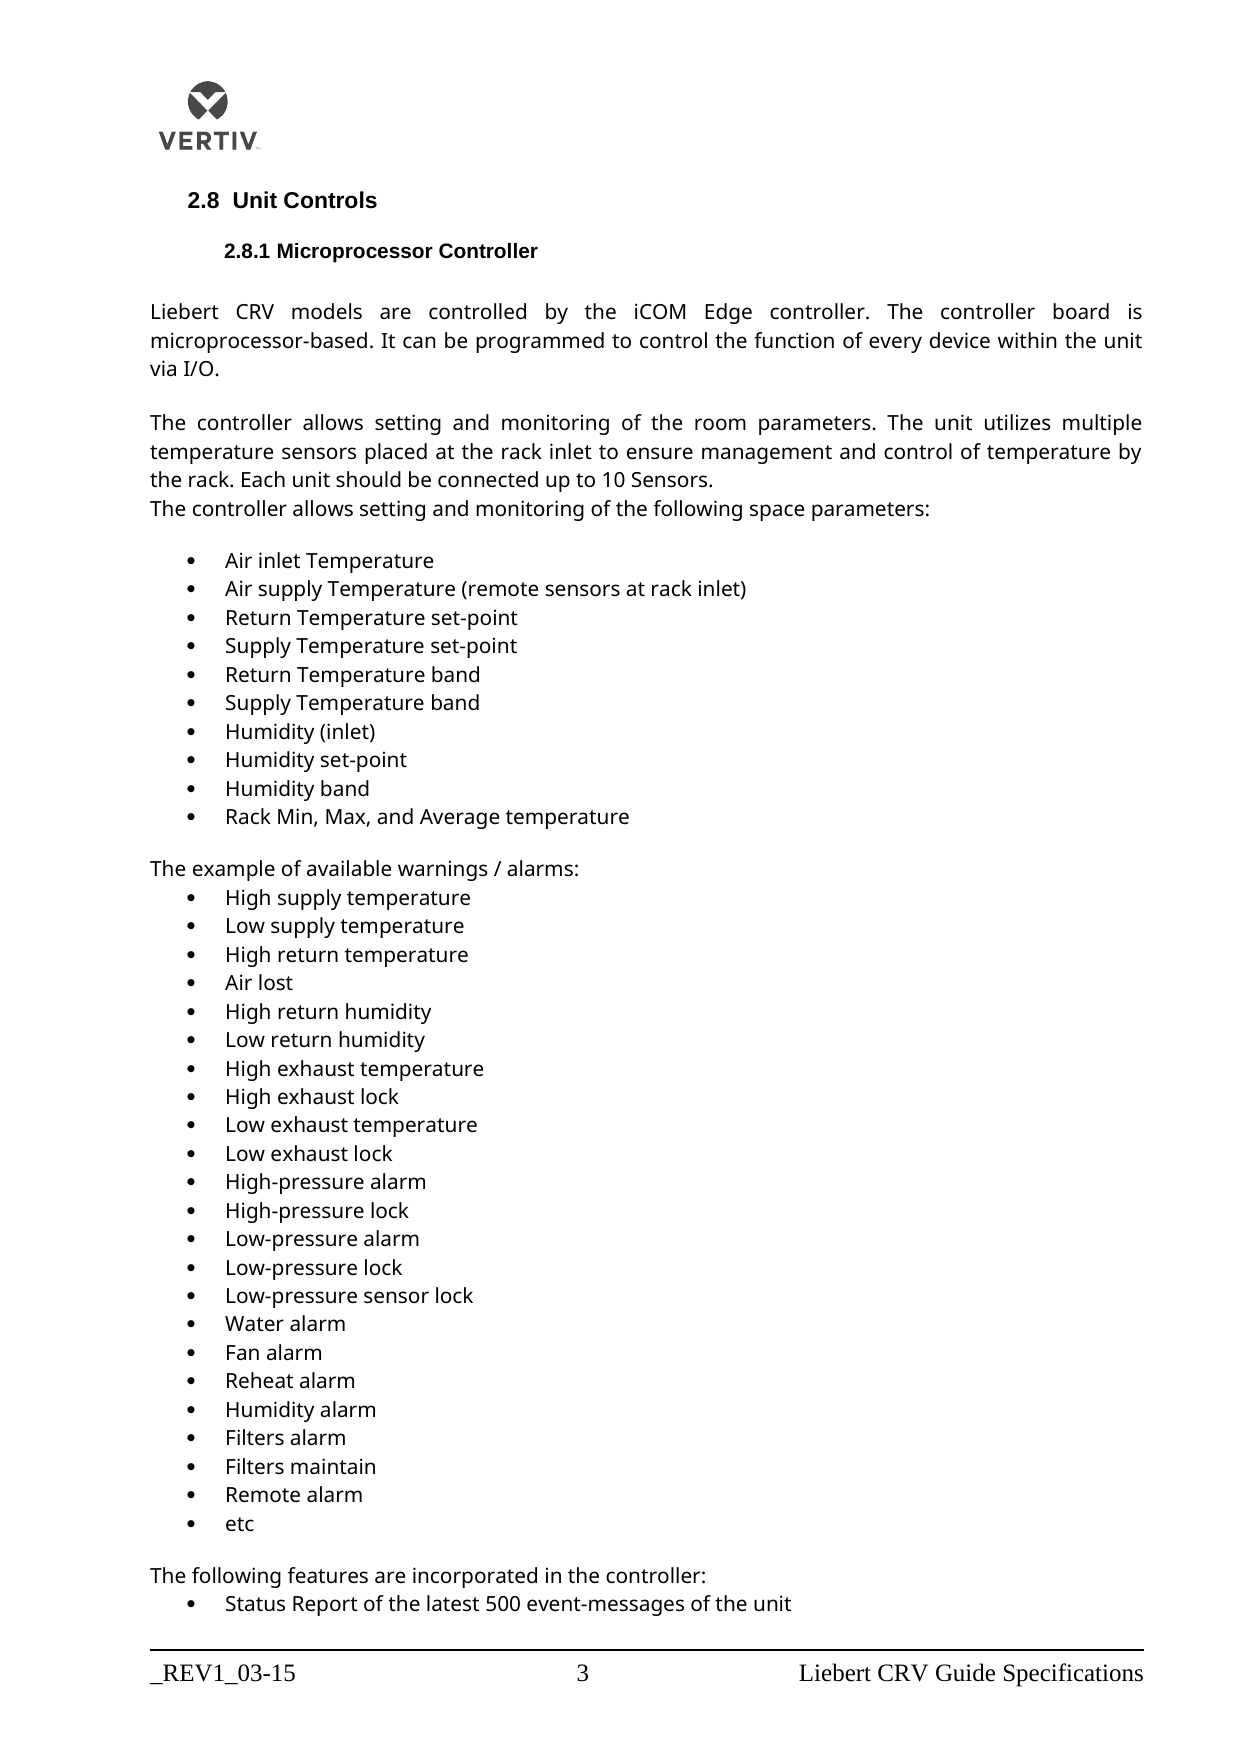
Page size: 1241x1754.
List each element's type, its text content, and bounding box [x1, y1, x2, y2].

list Low supply temperature [187, 911, 1144, 940]
list Humidity band [187, 774, 1144, 802]
list Status Report of the latest 500 event-messages of the unit [187, 1589, 1144, 1618]
list Low exhaust lock [187, 1139, 1144, 1167]
subtitle Unit Controls [187, 187, 1144, 213]
list Humidity set-point [187, 745, 1144, 774]
list High-pressure lock [187, 1196, 1144, 1224]
list High-pressure alarm [187, 1167, 1144, 1196]
list Humidity alarm [187, 1395, 1144, 1423]
list Low-pressure sensor lock [187, 1281, 1144, 1309]
list Air supply Temperature (remote sensors at rack inlet) [187, 574, 1144, 603]
list Fan alarm [187, 1338, 1144, 1366]
list Humidity (inlet) [187, 717, 1144, 745]
picture [150, 73, 270, 158]
list Water alarm [187, 1309, 1144, 1338]
list High return humidity [187, 997, 1144, 1025]
list etc [187, 1509, 1144, 1537]
subtitle Microprocessor Controller [224, 238, 1144, 262]
list Filters alarm [187, 1423, 1144, 1452]
list Return Temperature set-point [187, 603, 1144, 631]
text The following features are incorporated in the controller: [150, 1561, 1144, 1589]
list Low-pressure lock [187, 1253, 1144, 1281]
list Low-pressure alarm [187, 1224, 1144, 1253]
list Return Temperature band [187, 660, 1144, 688]
list Low return humidity [187, 1025, 1144, 1054]
text Liebert CRV models are controlled by the iCOM Edge controller. The controller board is microprocessor-based. It can be programmed to control the function of every device within the unit via I/O. [150, 297, 1144, 383]
list Rack Min, Max, and Average temperature [187, 802, 1144, 831]
list Remote alarm [187, 1480, 1144, 1509]
list Low exhaust temperature [187, 1111, 1144, 1139]
text The example of available warnings / alarms: [150, 854, 1144, 883]
list Air lost [187, 968, 1144, 997]
list Filters maintain [187, 1452, 1144, 1480]
list High exhaust lock [187, 1082, 1144, 1111]
text The controller allows setting and monitoring of the room parameters. The unit utilizes multiple temperature sensors placed at the rack inlet to ensure management and control of temperature by the rack. Each unit should be connected up to 10 Sensors. [150, 408, 1144, 494]
text The controller allows setting and monitoring of the following space parameters: [150, 494, 1144, 522]
list Air inlet Temperature [187, 546, 1144, 574]
list Supply Temperature set-point [187, 631, 1144, 660]
list Supply Temperature band [187, 688, 1144, 717]
list High return temperature [187, 940, 1144, 968]
list High exhaust temperature [187, 1054, 1144, 1082]
list Reheat alarm [187, 1366, 1144, 1395]
list High supply temperature [187, 883, 1144, 911]
